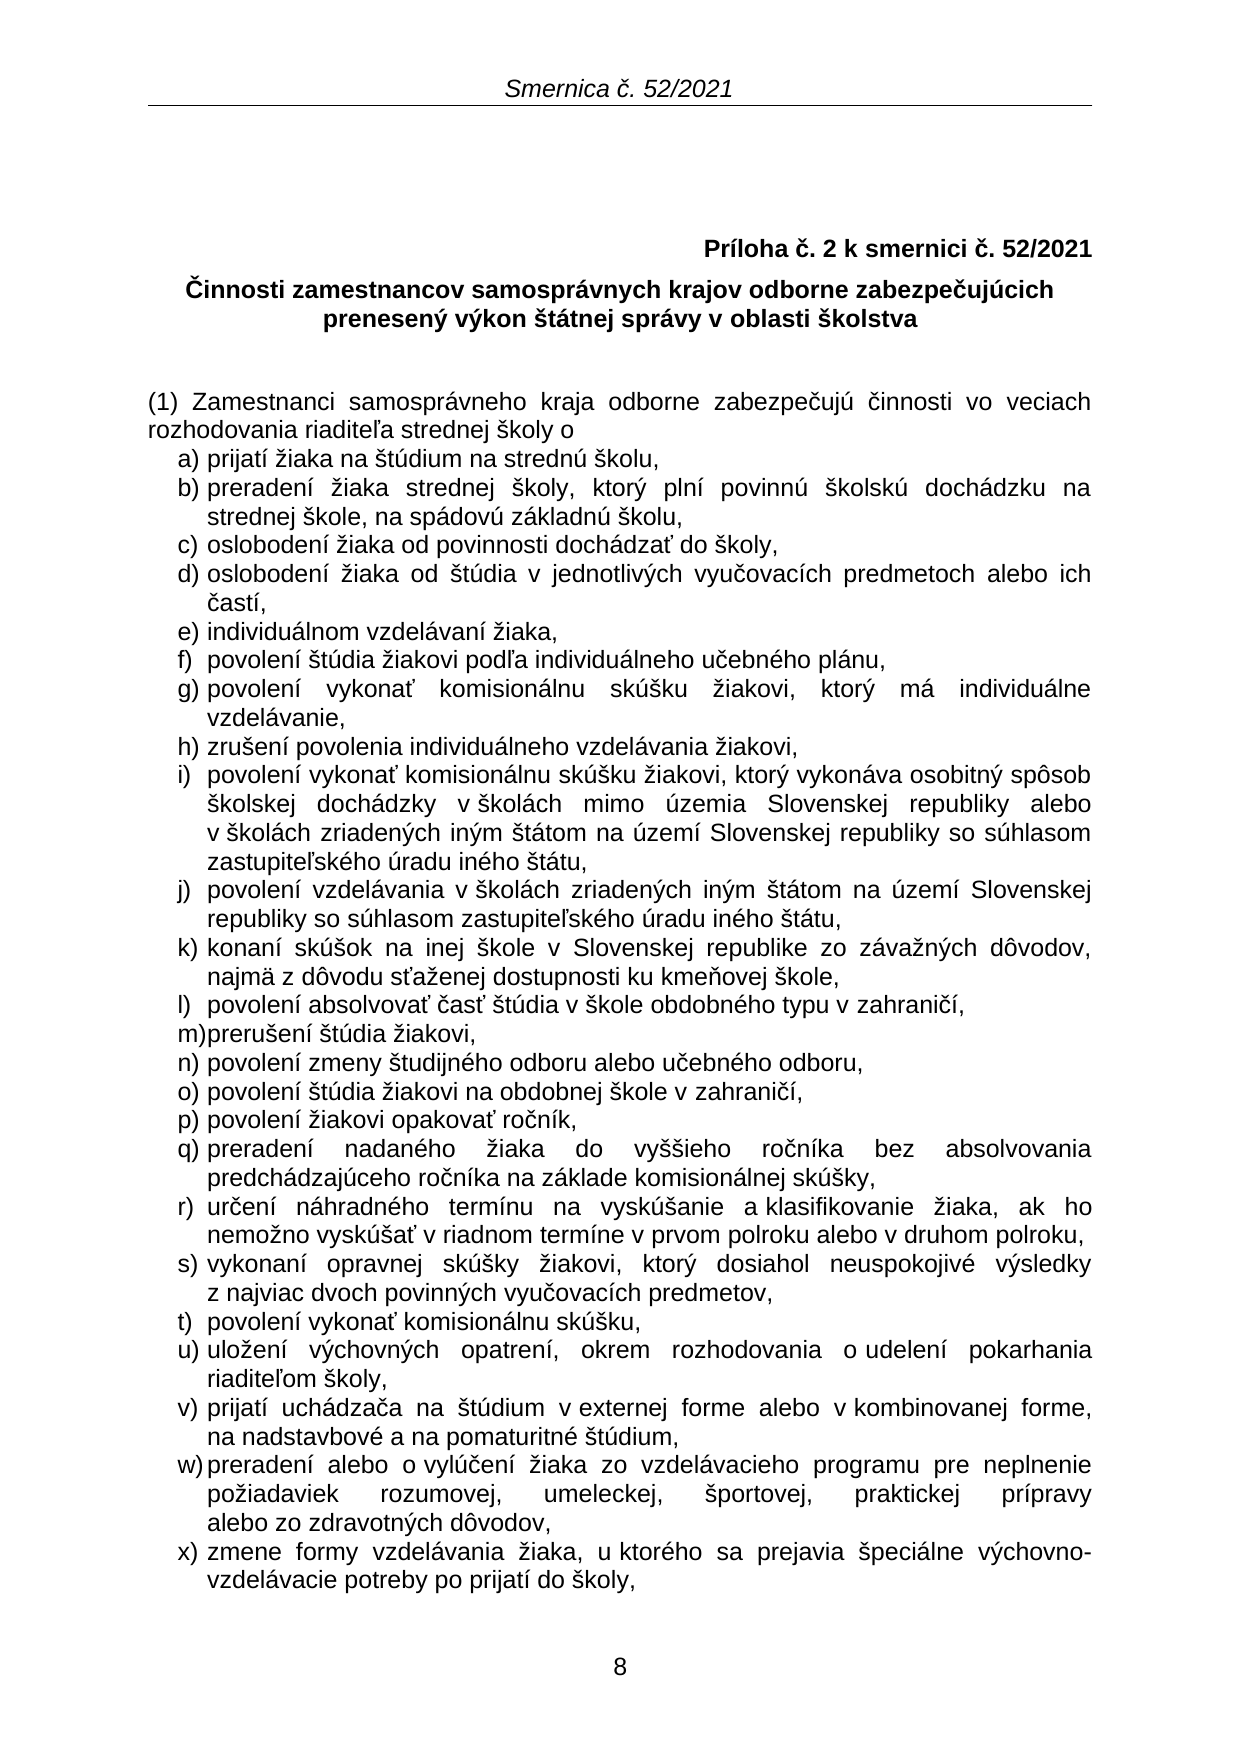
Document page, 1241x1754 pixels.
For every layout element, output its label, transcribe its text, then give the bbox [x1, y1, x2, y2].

list individuálnom vzdelávaní žiaka, [177, 616, 1092, 645]
list prijatí uchádzača na štúdium v externej forme alebo v kombinovanej forme, na nadstavbové a na pomaturitné štúdium, [177, 1393, 1092, 1450]
list povolení vykonať komisionálnu skúšku žiakovi, ktorý má individuálne vzdelávanie, [177, 674, 1092, 731]
list preradení nadaného žiaka do vyššieho ročníka bez absolvovania predchádzajúceho ročníka na základe komisionálnej skúšky, [177, 1134, 1092, 1191]
list preradení žiaka strednej školy, ktorý plní povinnú školskú dochádzku na strednej škole, na spádovú základnú školu, [177, 473, 1092, 530]
text (1) Zamestnanci samosprávneho kraja odborne zabezpečujú činnosti vo veciach rozhodovania riaditeľa strednej školy o [148, 386, 1092, 444]
list povolení vykonať komisionálnu skúšku žiakovi, ktorý vykonáva osobitný spôsob školskej dochádzky v školách mimo územia Slovenskej republiky alebo v školách zriadených iným štátom na území Slovenskej republiky so súhlasom zastupiteľského úradu iného štátu, [177, 760, 1092, 875]
list uložení výchovných opatrení, okrem rozhodovania o udelení pokarhania riaditeľom školy, [177, 1335, 1092, 1393]
list konaní skúšok na inej škole v Slovenskej republike zo závažných dôvodov, najmä z dôvodu sťaženej dostupnosti ku kmeňovej škole, [177, 933, 1092, 990]
list povolení vzdelávania v školách zriadených iným štátom na území Slovenskej republiky so súhlasom zastupiteľského úradu iného štátu, [177, 875, 1092, 933]
list oslobodení žiaka od povinnosti dochádzať do školy, [177, 530, 1092, 559]
list Činnosti zamestnancov samosprávnych krajov odborne zabezpečujúcich prenesený výkon štátnej správy v oblasti školstva [148, 275, 1092, 333]
list povolení vykonať komisionálnu skúšku, [177, 1306, 1092, 1335]
list preradení alebo o vylúčení žiaka zo vzdelávacieho programu pre neplnenie požiadaviek rozumovej, umeleckej, športovej, praktickej prípravy alebo zo zdravotných dôvodov, [177, 1450, 1092, 1536]
list povolení štúdia žiakovi na obdobnej škole v zahraničí, [177, 1076, 1092, 1105]
list vykonaní opravnej skúšky žiakovi, ktorý dosiahol neuspokojivé výsledky z najviac dvoch povinných vyučovacích predmetov, [177, 1249, 1092, 1306]
list určení náhradného termínu na vyskúšanie a klasifikovanie žiaka, ak ho nemožno vyskúšať v riadnom termíne v prvom polroku alebo v druhom polroku, [177, 1191, 1092, 1249]
list zmene formy vzdelávania žiaka, u ktorého sa prejavia špeciálne výchovno-vzdelávacie potreby po prijatí do školy, [177, 1536, 1092, 1594]
list zrušení povolenia individuálneho vzdelávania žiakovi, [177, 731, 1092, 760]
list Príloha č. 2 k smernici č. 52/2021 [148, 234, 1092, 263]
list oslobodení žiaka od štúdia v jednotlivých vyučovacích predmetoch alebo ich častí, [177, 559, 1092, 616]
list prerušení štúdia žiakovi, [177, 1019, 1092, 1048]
list povolení žiakovi opakovať ročník, [177, 1105, 1092, 1134]
list povolení zmeny študijného odboru alebo učebného odboru, [177, 1048, 1092, 1076]
list prijatí žiaka na štúdium na strednú školu, [177, 444, 1092, 473]
list povolení absolvovať časť štúdia v škole obdobného typu v zahraničí, [177, 990, 1092, 1019]
list povolení štúdia žiakovi podľa individuálneho učebného plánu, [177, 645, 1092, 674]
